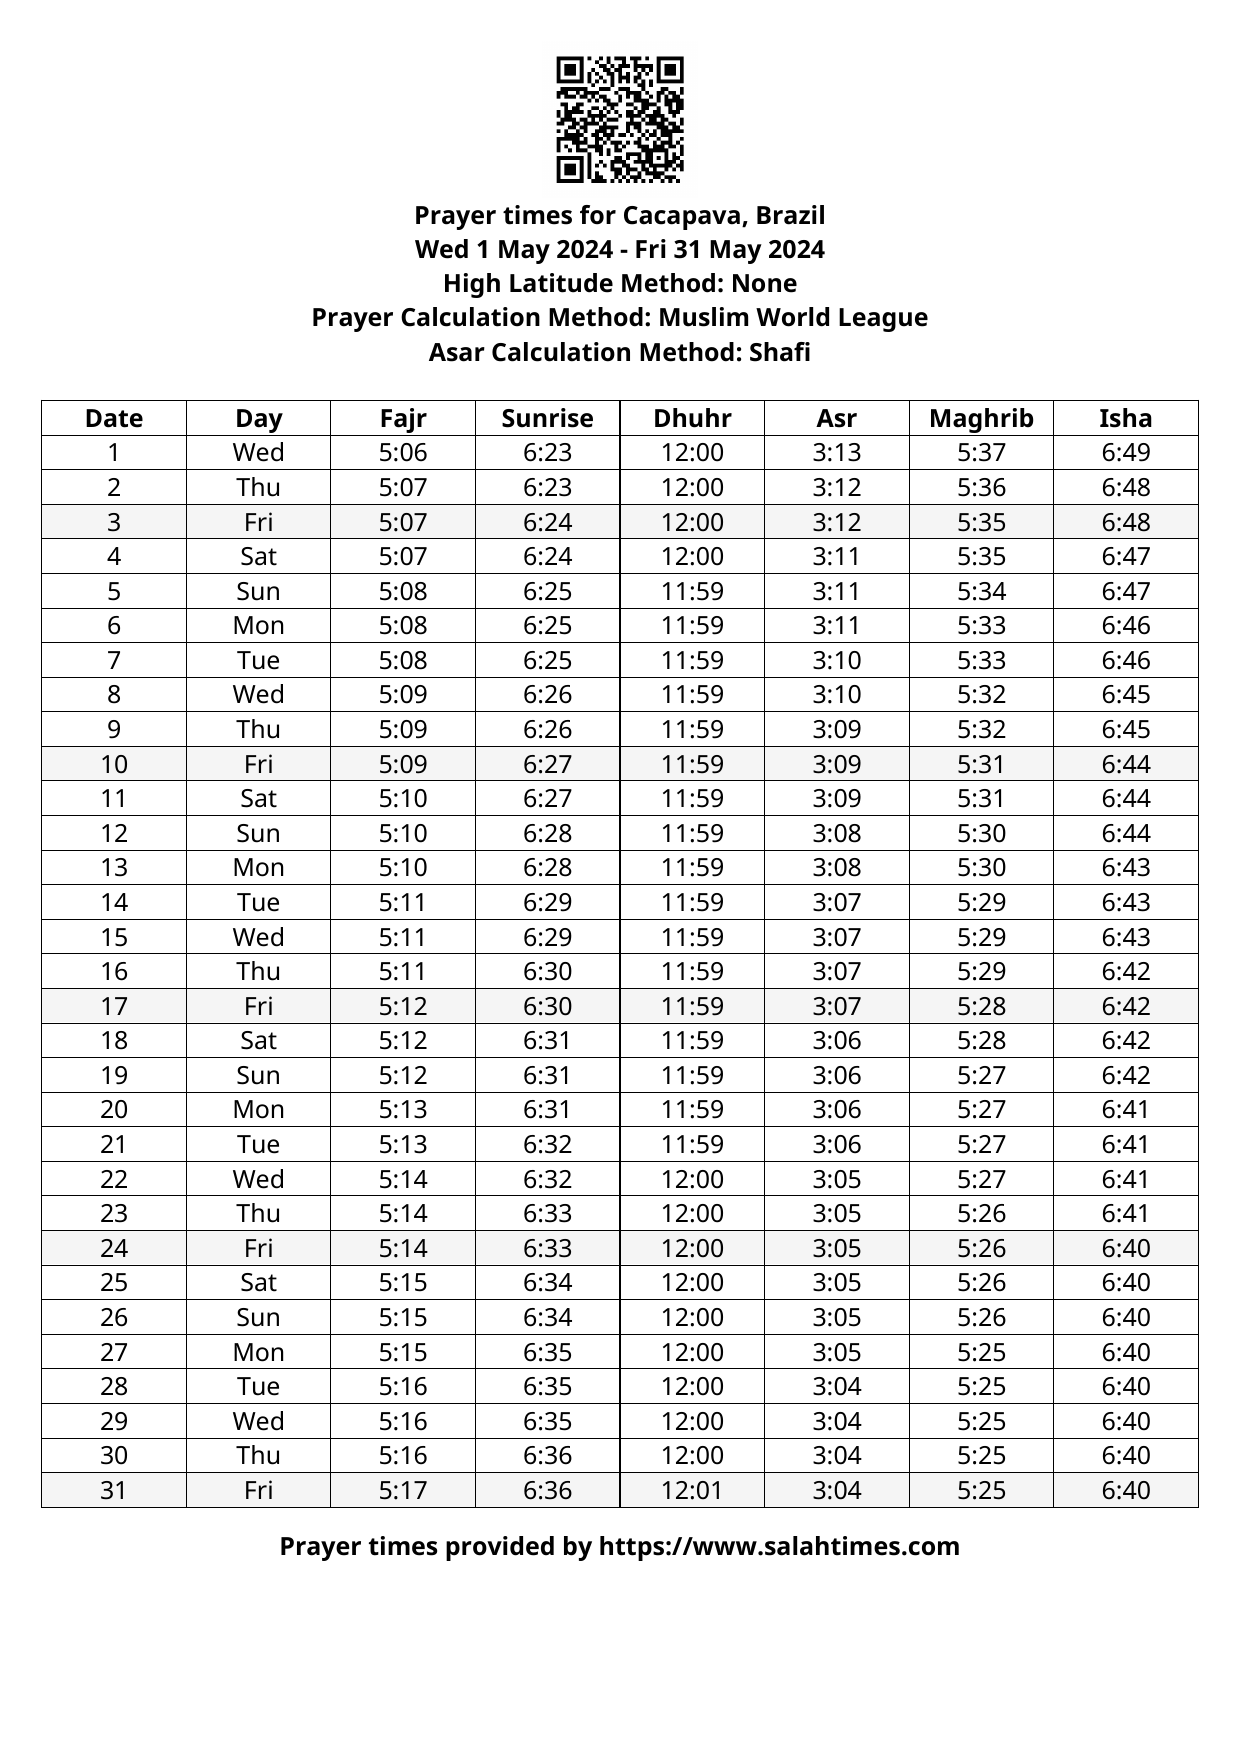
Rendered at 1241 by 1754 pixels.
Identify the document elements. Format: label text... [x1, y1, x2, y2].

table_cell 5:28 [910, 1024, 1053, 1057]
table_cell 6:49 [1054, 436, 1198, 469]
table_cell 5:14 [331, 1162, 475, 1195]
table_cell 5:16 [331, 1404, 475, 1437]
table_cell 3:05 [765, 1335, 909, 1368]
table_cell 12:00 [621, 505, 764, 538]
table_cell 3:04 [765, 1439, 909, 1472]
table_cell 5:15 [331, 1335, 475, 1368]
table_cell 20 [42, 1093, 186, 1126]
table_cell 6:31 [476, 1024, 619, 1057]
table_cell Thu [187, 470, 330, 504]
table_cell Mon [187, 851, 330, 884]
table_cell 5:08 [331, 574, 475, 607]
table_cell 3:08 [765, 816, 909, 849]
table_cell 6 [42, 609, 186, 642]
table_cell 8 [42, 678, 186, 711]
table_cell 6:43 [1054, 851, 1198, 884]
table_cell 6:41 [1054, 1093, 1198, 1126]
table_cell 5:17 [331, 1473, 475, 1507]
table_cell 6:27 [476, 781, 619, 815]
table_cell 5:15 [331, 1266, 475, 1299]
table_cell 6:24 [476, 505, 619, 538]
table_cell 3:10 [765, 678, 909, 711]
table_cell 11:59 [621, 920, 764, 953]
table_cell 5:11 [331, 885, 475, 919]
table_cell 5:26 [910, 1196, 1053, 1230]
table_cell 11:59 [621, 816, 764, 849]
table_cell 6:40 [1054, 1231, 1198, 1264]
table_header Fajr [331, 401, 475, 434]
table_cell 11:59 [621, 574, 764, 607]
table_cell 5:30 [910, 851, 1053, 884]
table_cell 6:47 [1054, 574, 1198, 607]
table_cell 6:40 [1054, 1439, 1198, 1472]
table_cell 6:33 [476, 1231, 619, 1264]
table_cell 6:33 [476, 1196, 619, 1230]
table_header Dhuhr [621, 401, 764, 434]
table_cell 3:04 [765, 1404, 909, 1437]
table_cell 5:29 [910, 920, 1053, 953]
table_cell 10 [42, 747, 186, 780]
table_cell 12:00 [621, 1404, 764, 1437]
table_cell Mon [187, 609, 330, 642]
table_cell Mon [187, 1093, 330, 1126]
table_cell 6:40 [1054, 1404, 1198, 1437]
table_cell 6:45 [1054, 678, 1198, 711]
table_cell 6:47 [1054, 539, 1198, 573]
table_cell 24 [42, 1231, 186, 1264]
table_cell 5:06 [331, 436, 475, 469]
table_cell Thu [187, 954, 330, 988]
table_cell 3:12 [765, 505, 909, 538]
table_cell 11:59 [621, 678, 764, 711]
table_cell 3:09 [765, 712, 909, 746]
table_cell 12:01 [621, 1473, 764, 1507]
table_cell 4 [42, 539, 186, 573]
table_cell 6:29 [476, 885, 619, 919]
table_cell 11:59 [621, 885, 764, 919]
table_cell 6:44 [1054, 816, 1198, 849]
table_cell 11:59 [621, 1127, 764, 1161]
table_cell 12:00 [621, 539, 764, 573]
table_cell 6:30 [476, 989, 619, 1022]
table_cell 6:40 [1054, 1369, 1198, 1403]
table_cell 3:06 [765, 1024, 909, 1057]
table_cell 3:05 [765, 1231, 909, 1264]
table_cell 5:30 [910, 816, 1053, 849]
table_cell Wed [187, 678, 330, 711]
table_cell 6:41 [1054, 1196, 1198, 1230]
table_cell 6:40 [1054, 1300, 1198, 1334]
table_cell 5:28 [910, 989, 1053, 1022]
table_cell 28 [42, 1369, 186, 1403]
table_cell 5:07 [331, 470, 475, 504]
table_cell 6:25 [476, 574, 619, 607]
table_cell 3:09 [765, 747, 909, 780]
table_cell Tue [187, 643, 330, 677]
text Prayer times provided by https://www.salahtimes.com [42, 1528, 1198, 1563]
table_cell 6:24 [476, 539, 619, 573]
text Wed 1 May 2024 - Fri 31 May 2024 [42, 232, 1198, 266]
table_cell 5:25 [910, 1335, 1053, 1368]
table_cell 3:06 [765, 1127, 909, 1161]
table_cell 6:41 [1054, 1162, 1198, 1195]
table_cell 14 [42, 885, 186, 919]
table_cell 3:05 [765, 1266, 909, 1299]
table_cell 6:42 [1054, 954, 1198, 988]
table_cell 5:27 [910, 1093, 1053, 1126]
table_cell 5:10 [331, 781, 475, 815]
table_cell Tue [187, 1369, 330, 1403]
table_cell 2 [42, 470, 186, 504]
table_cell Sat [187, 1266, 330, 1299]
table_cell Mon [187, 1335, 330, 1368]
table_cell 6:29 [476, 920, 619, 953]
table_cell 12:00 [621, 1369, 764, 1403]
text Prayer Calculation Method: Muslim World League [42, 300, 1198, 334]
table_cell 3:07 [765, 885, 909, 919]
table_cell Thu [187, 1196, 330, 1230]
table_cell 3:06 [765, 1093, 909, 1126]
table_cell 6:34 [476, 1300, 619, 1334]
table_cell 11:59 [621, 1093, 764, 1126]
table_cell 5:36 [910, 470, 1053, 504]
table_cell 5:14 [331, 1231, 475, 1264]
table_cell 5:32 [910, 678, 1053, 711]
table_cell 5:08 [331, 643, 475, 677]
table_cell 5:27 [910, 1127, 1053, 1161]
table_cell 5:07 [331, 505, 475, 538]
table_cell 6:48 [1054, 470, 1198, 504]
table_cell 6:42 [1054, 1058, 1198, 1092]
table_cell 5:27 [910, 1058, 1053, 1092]
table_cell 11:59 [621, 989, 764, 1022]
table_cell 12:00 [621, 436, 764, 469]
table_cell 6:40 [1054, 1335, 1198, 1368]
table_cell 5:31 [910, 781, 1053, 815]
picture [542, 41, 699, 198]
table_cell 5:10 [331, 851, 475, 884]
table_cell 5:10 [331, 816, 475, 849]
table_cell 6:27 [476, 747, 619, 780]
table_cell 5:26 [910, 1266, 1053, 1299]
table_cell 12:00 [621, 1300, 764, 1334]
table_cell 6:41 [1054, 1127, 1198, 1161]
table_cell 6:28 [476, 851, 619, 884]
table_cell 6:25 [476, 643, 619, 677]
table_cell 5:11 [331, 954, 475, 988]
table_cell 12:00 [621, 1231, 764, 1264]
table_header Day [187, 401, 330, 434]
table_cell 5 [42, 574, 186, 607]
table_cell 3:13 [765, 436, 909, 469]
table_cell 3:11 [765, 609, 909, 642]
table_cell 5:25 [910, 1369, 1053, 1403]
table_cell 3:08 [765, 851, 909, 884]
table_cell 3:09 [765, 781, 909, 815]
table_cell 6:28 [476, 816, 619, 849]
table_cell 6:34 [476, 1266, 619, 1299]
table_cell 12:00 [621, 1335, 764, 1368]
table_cell 6:48 [1054, 505, 1198, 538]
table_cell 5:09 [331, 678, 475, 711]
table_cell 5:33 [910, 609, 1053, 642]
table_cell 5:16 [331, 1439, 475, 1472]
table_cell Thu [187, 712, 330, 746]
table_cell 5:27 [910, 1162, 1053, 1195]
table_cell 6:44 [1054, 747, 1198, 780]
table_cell Sun [187, 816, 330, 849]
table_cell Sun [187, 1058, 330, 1092]
table_cell 1 [42, 436, 186, 469]
table_cell 5:35 [910, 539, 1053, 573]
table_cell 3:05 [765, 1162, 909, 1195]
table_header Sunrise [476, 401, 619, 434]
table_cell 5:13 [331, 1127, 475, 1161]
table_cell 7 [42, 643, 186, 677]
table_cell 6:25 [476, 609, 619, 642]
table_cell Fri [187, 989, 330, 1022]
table_cell 9 [42, 712, 186, 746]
table_cell 23 [42, 1196, 186, 1230]
table_cell 12:00 [621, 470, 764, 504]
table_cell 6:36 [476, 1473, 619, 1507]
table_cell 17 [42, 989, 186, 1022]
table_cell 11:59 [621, 781, 764, 815]
table_cell 11:59 [621, 1058, 764, 1092]
table_cell 5:25 [910, 1439, 1053, 1472]
table_cell 5:29 [910, 954, 1053, 988]
text High Latitude Method: None [42, 266, 1198, 300]
table_cell 6:32 [476, 1162, 619, 1195]
table_cell 11 [42, 781, 186, 815]
table_cell 6:46 [1054, 609, 1198, 642]
table_cell 31 [42, 1473, 186, 1507]
table_cell 3:05 [765, 1196, 909, 1230]
table_cell 16 [42, 954, 186, 988]
table_cell 5:08 [331, 609, 475, 642]
table_cell 6:23 [476, 436, 619, 469]
text Asar Calculation Method: Shafi [42, 334, 1198, 368]
table_cell 6:36 [476, 1439, 619, 1472]
table_cell 5:07 [331, 539, 475, 573]
table_cell 6:42 [1054, 1024, 1198, 1057]
table_cell 3:07 [765, 989, 909, 1022]
table_cell 5:31 [910, 747, 1053, 780]
table_cell 12:00 [621, 1439, 764, 1472]
table_cell 3:04 [765, 1369, 909, 1403]
table_cell 3:07 [765, 920, 909, 953]
table_cell 6:35 [476, 1369, 619, 1403]
table_cell 15 [42, 920, 186, 953]
table_cell 12:00 [621, 1162, 764, 1195]
table_cell 5:12 [331, 1024, 475, 1057]
table_cell 6:32 [476, 1127, 619, 1161]
table_cell 6:40 [1054, 1266, 1198, 1299]
table_cell Tue [187, 885, 330, 919]
table_cell 5:33 [910, 643, 1053, 677]
table_cell 5:11 [331, 920, 475, 953]
table_cell Wed [187, 1404, 330, 1437]
table_cell 5:12 [331, 1058, 475, 1092]
table_cell 12:00 [621, 1196, 764, 1230]
text Prayer times for Cacapava, Brazil [42, 198, 1198, 232]
table_cell 3:12 [765, 470, 909, 504]
table_cell 11:59 [621, 643, 764, 677]
table_cell 3:05 [765, 1300, 909, 1334]
table_cell 30 [42, 1439, 186, 1472]
table_cell 6:30 [476, 954, 619, 988]
table_cell Fri [187, 747, 330, 780]
table_cell 6:40 [1054, 1473, 1198, 1507]
table_cell 5:26 [910, 1300, 1053, 1334]
table_header Date [42, 401, 186, 434]
table_cell 6:43 [1054, 920, 1198, 953]
table_cell 11:59 [621, 954, 764, 988]
table_cell 6:42 [1054, 989, 1198, 1022]
table_cell 5:14 [331, 1196, 475, 1230]
table_cell Wed [187, 920, 330, 953]
table_cell 29 [42, 1404, 186, 1437]
table_cell 6:46 [1054, 643, 1198, 677]
table_cell 3:10 [765, 643, 909, 677]
table_cell 25 [42, 1266, 186, 1299]
table_cell 3:07 [765, 954, 909, 988]
table_cell 6:45 [1054, 712, 1198, 746]
table_cell 6:35 [476, 1335, 619, 1368]
table_cell 3:11 [765, 539, 909, 573]
table_cell 19 [42, 1058, 186, 1092]
table_cell 12:00 [621, 1266, 764, 1299]
table_cell 5:34 [910, 574, 1053, 607]
table_cell 6:43 [1054, 885, 1198, 919]
table_cell 22 [42, 1162, 186, 1195]
table_cell 13 [42, 851, 186, 884]
table_header Asr [765, 401, 909, 434]
table_cell 3:11 [765, 574, 909, 607]
table_cell 11:59 [621, 609, 764, 642]
table_cell Sat [187, 781, 330, 815]
table_cell 5:37 [910, 436, 1053, 469]
table_cell 5:26 [910, 1231, 1053, 1264]
table_cell 6:35 [476, 1404, 619, 1437]
table_cell Sun [187, 574, 330, 607]
table_cell 12 [42, 816, 186, 849]
table_cell 11:59 [621, 747, 764, 780]
table_cell 27 [42, 1335, 186, 1368]
table_cell Wed [187, 1162, 330, 1195]
table_cell 6:31 [476, 1058, 619, 1092]
table_cell Wed [187, 436, 330, 469]
table_header Maghrib [910, 401, 1053, 434]
table_cell 5:13 [331, 1093, 475, 1126]
table_cell 3 [42, 505, 186, 538]
table_cell 5:12 [331, 989, 475, 1022]
table_cell 5:32 [910, 712, 1053, 746]
table_cell 3:06 [765, 1058, 909, 1092]
table_cell Fri [187, 1473, 330, 1507]
table_cell 11:59 [621, 1024, 764, 1057]
table_cell Thu [187, 1439, 330, 1472]
table_cell 6:31 [476, 1093, 619, 1126]
table_cell Sun [187, 1300, 330, 1334]
table_cell Fri [187, 505, 330, 538]
table_cell 5:09 [331, 712, 475, 746]
table_cell 3:04 [765, 1473, 909, 1507]
table_cell 6:23 [476, 470, 619, 504]
table_cell 5:25 [910, 1404, 1053, 1437]
table_cell 21 [42, 1127, 186, 1161]
table_cell 26 [42, 1300, 186, 1334]
table_cell Sat [187, 539, 330, 573]
table_cell 5:09 [331, 747, 475, 780]
table_cell 5:15 [331, 1300, 475, 1334]
table_cell Tue [187, 1127, 330, 1161]
table_cell 5:35 [910, 505, 1053, 538]
table_cell 6:44 [1054, 781, 1198, 815]
table_cell 11:59 [621, 851, 764, 884]
table_cell 6:26 [476, 712, 619, 746]
table_cell 6:26 [476, 678, 619, 711]
table_cell 5:25 [910, 1473, 1053, 1507]
table_cell Fri [187, 1231, 330, 1264]
table_header Isha [1054, 401, 1198, 434]
table_cell 11:59 [621, 712, 764, 746]
table_cell 5:16 [331, 1369, 475, 1403]
table_cell Sat [187, 1024, 330, 1057]
table_cell 5:29 [910, 885, 1053, 919]
table_cell 18 [42, 1024, 186, 1057]
